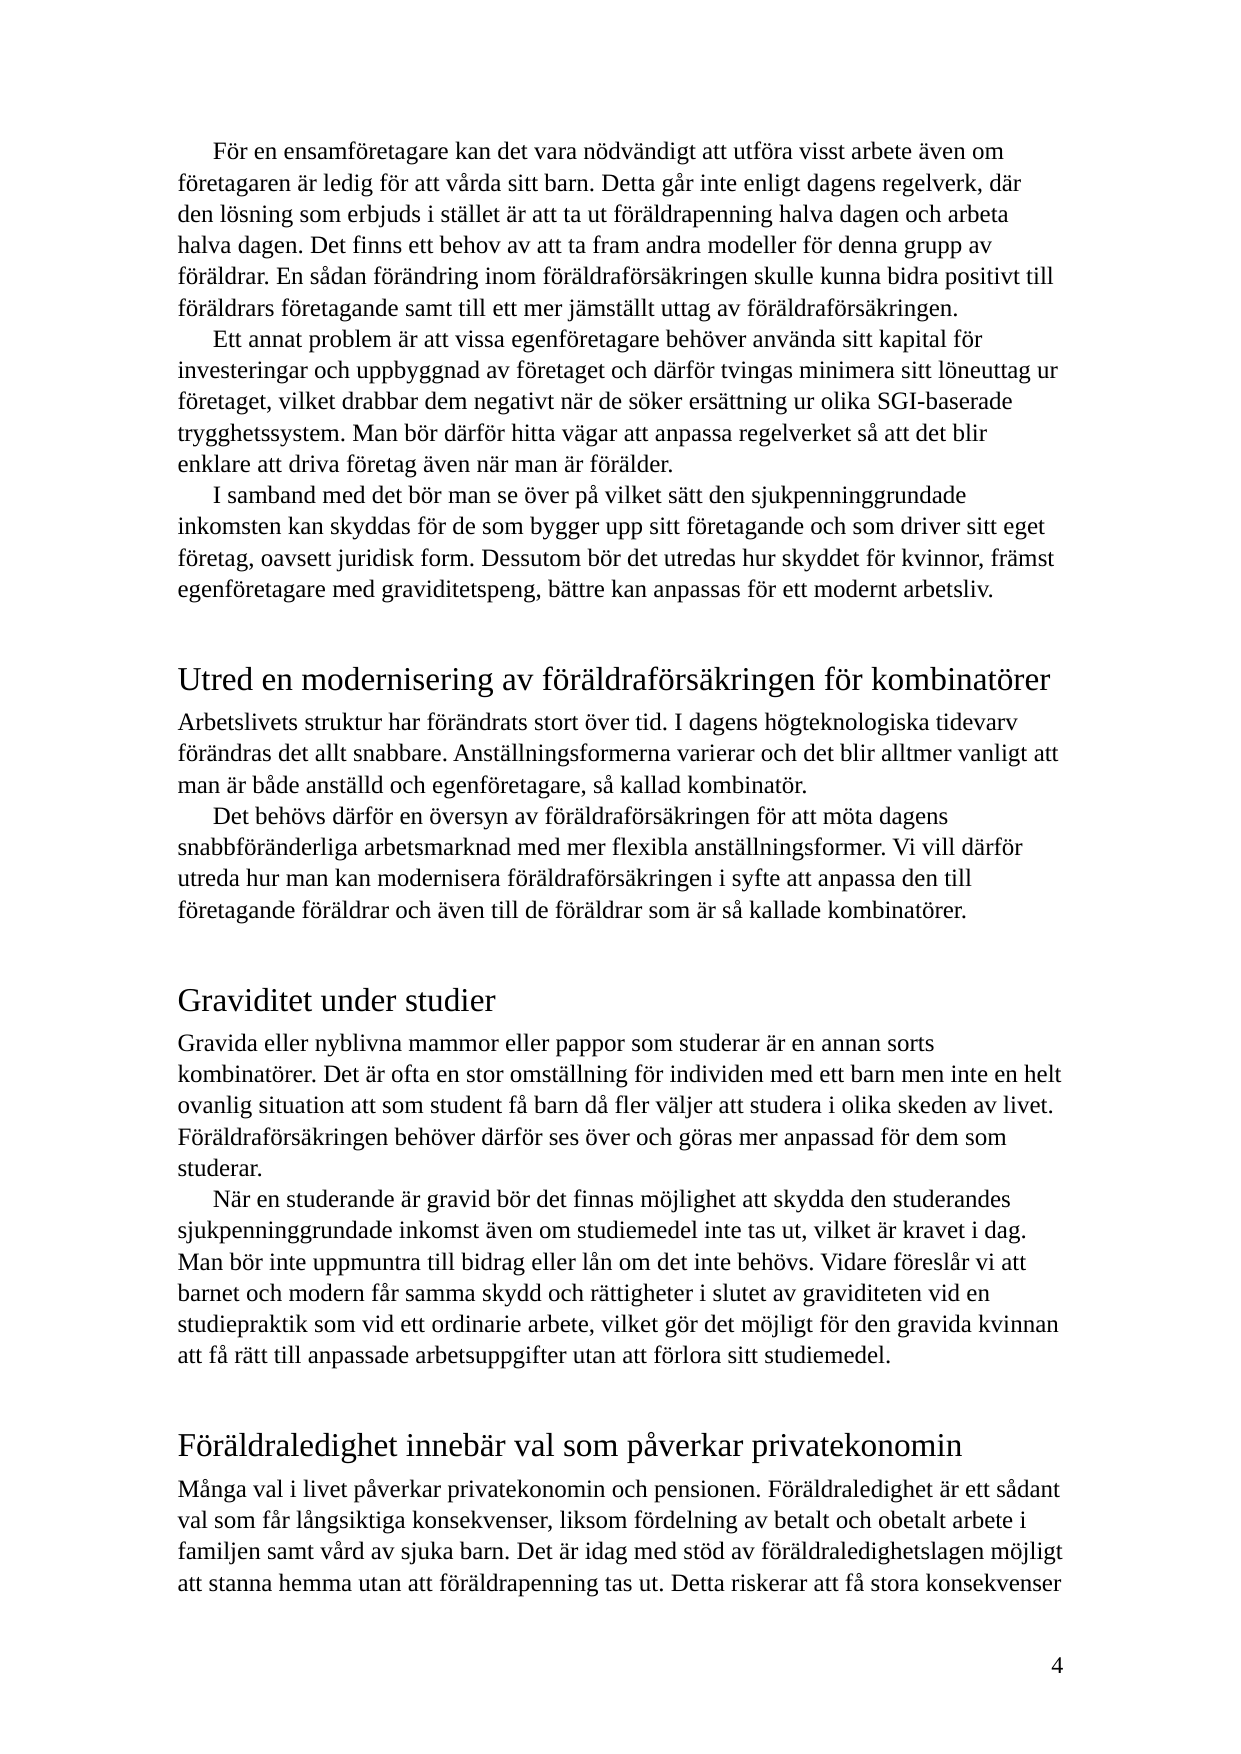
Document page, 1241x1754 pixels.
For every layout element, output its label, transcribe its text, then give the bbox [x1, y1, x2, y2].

text För en ensamföretagare kan det vara nödvändigt att utföra visst arbete även om företagaren är ledig för att vårda sitt barn. Detta går inte enligt dagens regelverk, där den lösning som erbjuds i stället är att ta ut föräldrapenning halva dagen och arbeta halva dagen. Det finns ett behov av att ta fram andra modeller för denna grupp av föräldrar. En sådan förändring inom föräldraförsäkringen skulle kunna bidra positivt till föräldrars företagande samt till ett mer jämställt uttag av föräldraförsäkringen. [177, 134, 1063, 321]
subtitle Graviditet under studier [177, 986, 1063, 1017]
text Arbetslivets struktur har förändrats stort över tid. I dagens högteknologiska tidevarv förändras det allt snabbare. Anställningsformerna varierar och det blir alltmer vanligt att man är både anställd och egenföretagare, så kallad kombinatör. [177, 705, 1063, 798]
text I samband med det bör man se över på vilket sätt den sjukpenninggrundade inkomsten kan skyddas för de som bygger upp sitt företagande och som driver sitt eget företag, oavsett juridisk form. Dessutom bör det utredas hur skyddet för kvinnor, främst egenföretagare med graviditetspeng, bättre kan anpassas för ett modernt arbetsliv. [177, 478, 1063, 603]
text Gravida eller nyblivna mammor eller pappor som studerar är en annan sorts kombinatörer. Det är ofta en stor omställning för individen med ett barn men inte en helt ovanlig situation att som student få barn då fler väljer att studera i olika skeden av livet. Föräldraförsäkringen behöver därför ses över och göras mer anpassad för dem som studerar. [177, 1026, 1063, 1182]
text Det behövs därför en översyn av föräldraförsäkringen för att möta dagens snabbföränderliga arbetsmarknad med mer flexibla anställningsformer. Vi vill därför utreda hur man kan modernisera föräldraförsäkringen i syfte att anpassa den till företagande föräldrar och även till de föräldrar som är så kallade kombinatörer. [177, 798, 1063, 923]
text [177, 1471, 1063, 1596]
subtitle Föräldraledighet innebär val som påverkar privatekonomin [177, 1432, 1063, 1463]
subtitle Utred en modernisering av föräldraförsäkringen för kombinatörer [177, 665, 1063, 696]
text När en studerande är gravid bör det finnas möjlighet att skydda den studerandes sjukpenninggrundade inkomst även om studiemedel inte tas ut, vilket är kravet i dag. Man bör inte uppmuntra till bidrag eller lån om det inte behövs. Vidare föreslår vi att barnet och modern får samma skydd och rättigheter i slutet av graviditeten vid en studiepraktik som vid ett ordinarie arbete, vilket gör det möjligt för den gravida kvinnan att få rätt till anpassade arbetsuppgifter utan att förlora sitt studiemedel. [177, 1182, 1063, 1369]
text Ett annat problem är att vissa egenföretagare behöver använda sitt kapital för investeringar och uppbyggnad av företaget och därför tvingas minimera sitt löneuttag ur företaget, vilket drabbar dem negativt när de söker ersättning ur olika SGI-baserade trygghetssystem. Man bör därför hitta vägar att anpassa regelverket så att det blir enklare att driva företag även när man är förälder. [177, 321, 1063, 478]
